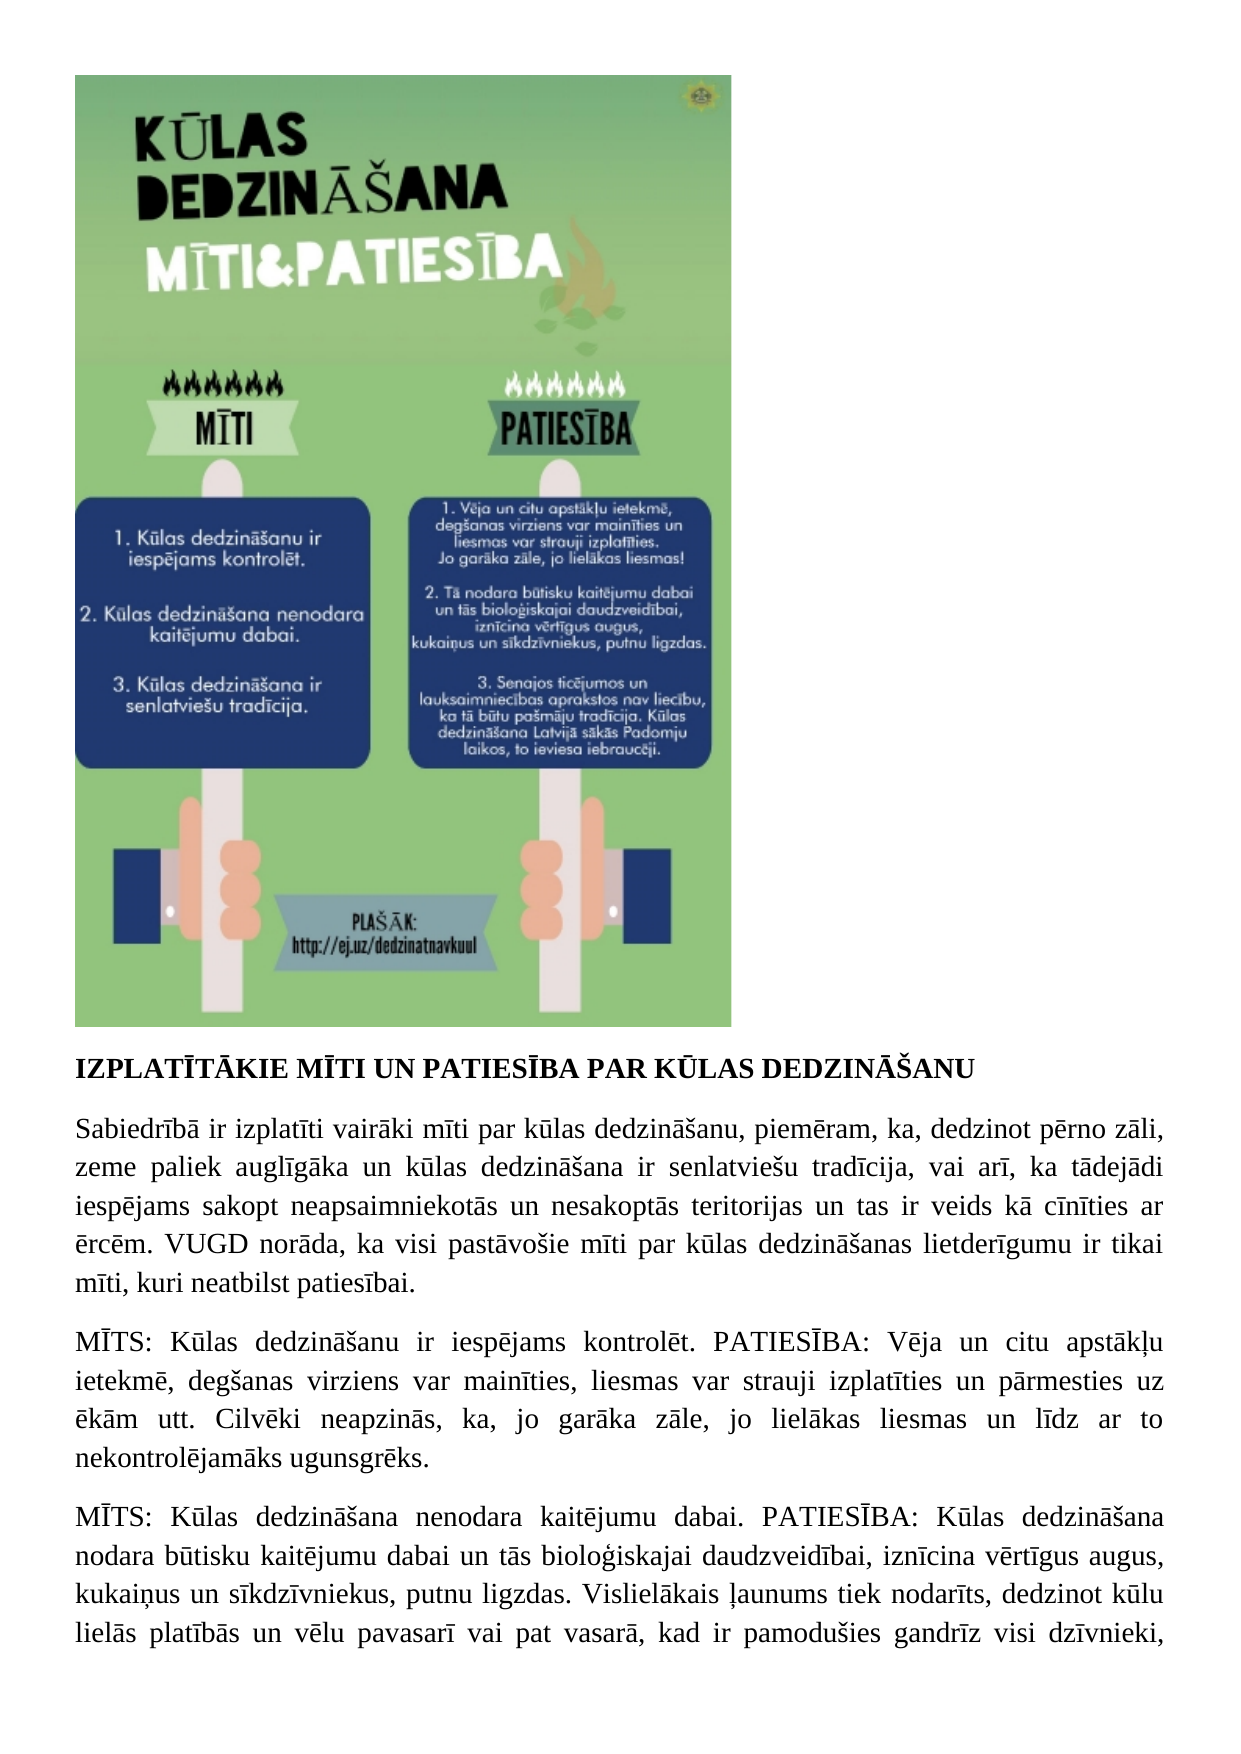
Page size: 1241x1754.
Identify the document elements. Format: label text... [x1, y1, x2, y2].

text IZPLATĪTĀKIE MĪTI UN PATIESĪBA PAR KŪLAS DEDZINĀŠANU [75, 1052, 1165, 1085]
text MĪTS: Kūlas dedzināšanu ir iespējams kontrolēt. PATIESĪBA: Vēja un citu apstākļu ietekmē, degšanas virziens var mainīties, liesmas var strauji izplatīties un pārmesties uz ēkām utt. Cilvēki neapzinās, ka, jo garāka zāle, jo lielākas liesmas un līdz ar to nekontrolējamāks ugunsgrēks. [75, 1324, 1165, 1474]
picture [75, 75, 732, 1027]
text Sabiedrībā ir izplatīti vairāki mīti par kūlas dedzināšanu, piemēram, ka, dedzinot pērno zāli, zeme paliek auglīgāka un kūlas dedzināšana ir senlatviešu tradīcija, vai arī, ka tādejādi iespējams sakopt neapsaimniekotās un nesakoptās teritorijas un tas ir veids kā cīnīties ar ērcēm. VUGD norāda, ka visi pastāvošie mīti par kūlas dedzināšanas lietderīgumu ir tikai mīti, kuri neatbilst patiesībai. [75, 1111, 1165, 1299]
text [75, 1499, 1165, 1649]
